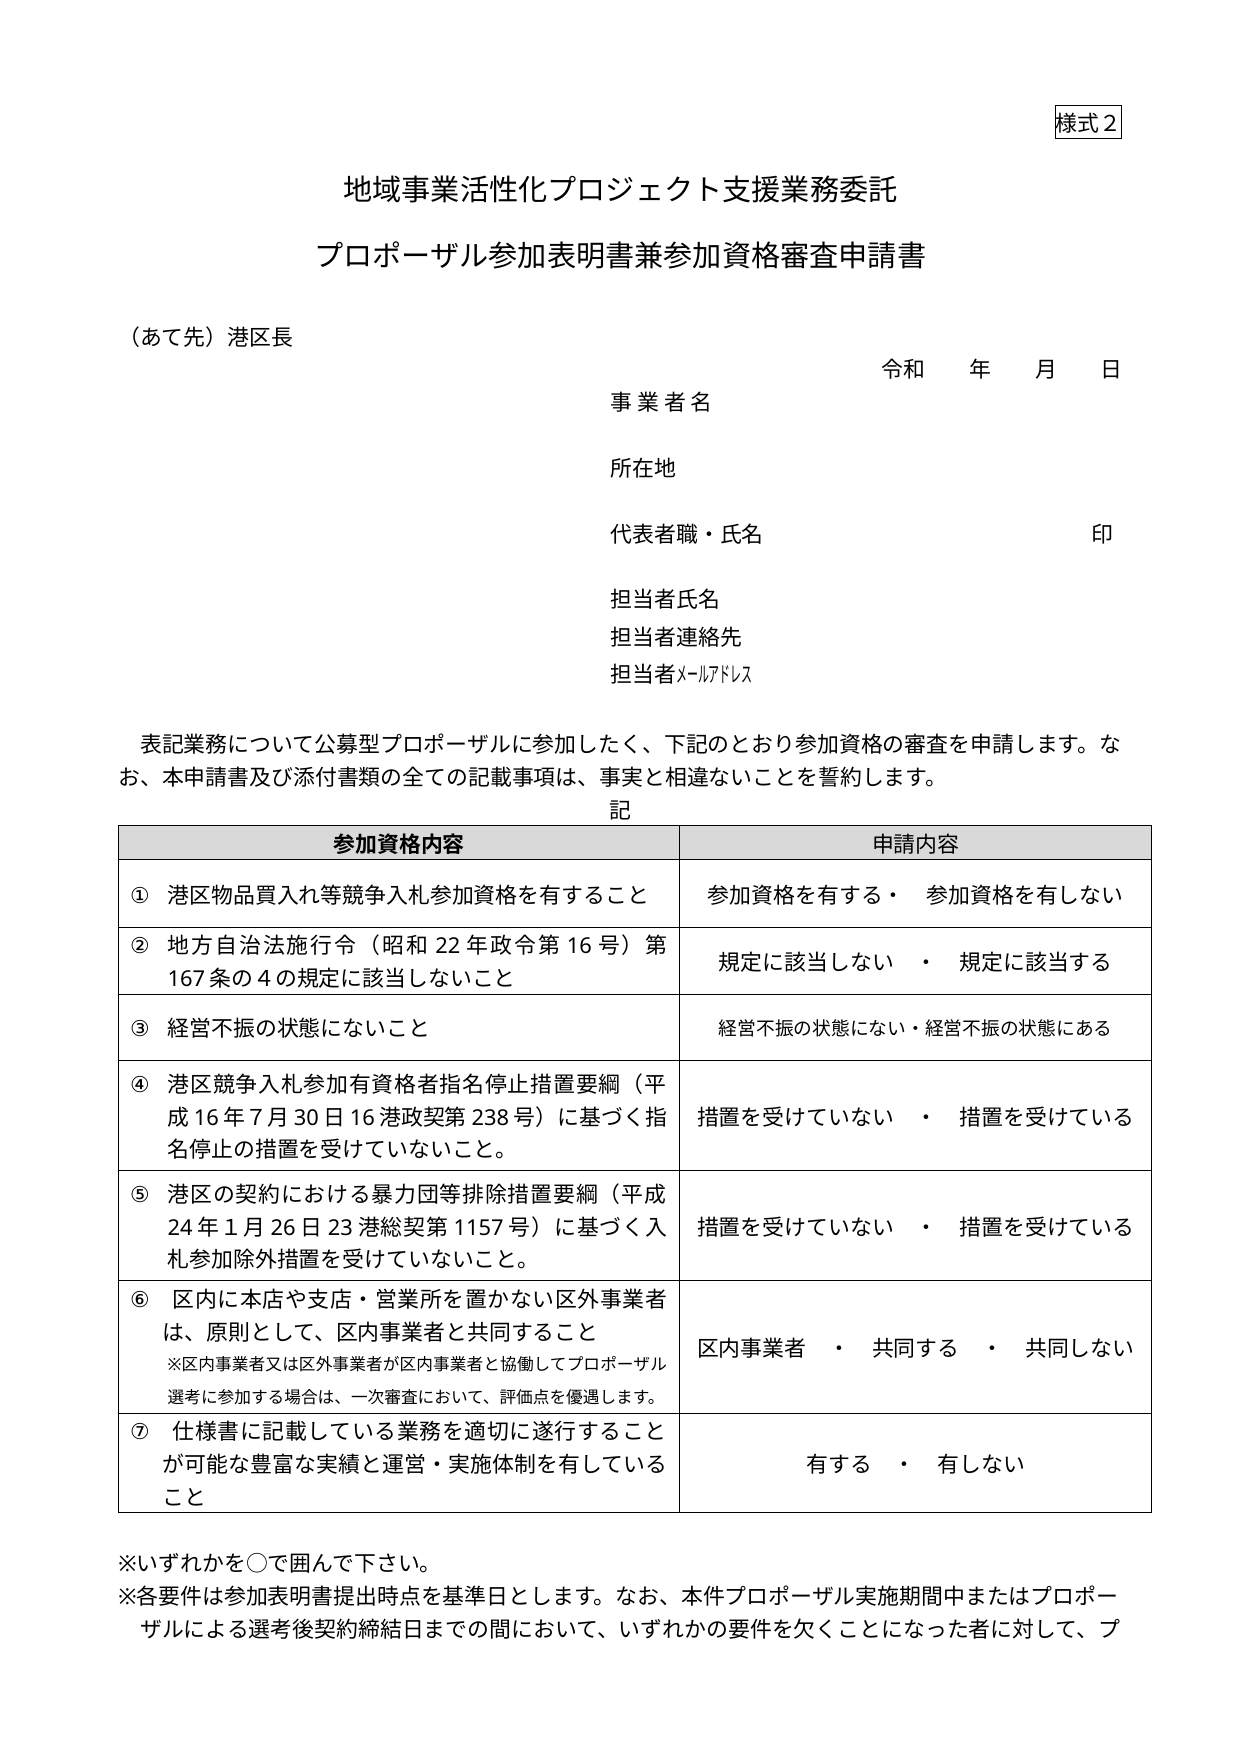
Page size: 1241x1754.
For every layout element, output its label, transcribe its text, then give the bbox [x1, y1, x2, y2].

table_cell 港区競争入札参加有資格者指名停止措置要綱（平成16年７月30日16港政契第238号）に基づく指名停止の措置を受けていないこと。 [119, 1061, 679, 1170]
table_cell 港区の契約における暴力団等排除措置要綱（平成24年１月26日23港総契第1157号）に基づく入札参加除外措置を受けていないこと。 [119, 1171, 679, 1280]
table_cell 区内事業者 ・ 共同する ・ 共同しない [680, 1281, 1151, 1413]
table_header 申請内容 [680, 826, 1151, 859]
table_header 参加資格内容 [119, 826, 679, 859]
text 担当者氏名 [610, 582, 1122, 614]
table_cell 措置を受けていない ・ 措置を受けている [680, 1171, 1151, 1280]
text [118, 1579, 1122, 1644]
text ※いずれかを○で囲んで下さい。 [118, 1546, 1122, 1579]
text プロポーザル参加表明書兼参加資格審査申請書 [118, 221, 1122, 286]
text 所在地 [610, 450, 1122, 483]
text 地域事業活性化プロジェクト支援業務委託 [118, 155, 1122, 221]
text 担当者メールアドレス [610, 657, 1122, 689]
table_cell ⑥ 区内に本店や支店・営業所を置かない区外事業者は、原則として、区内事業者と共同すること ※区内事業者又は区外事業者が区内事業者と協働してプロポーザル選考に参加する場合は、一次審査において、評価点を優遇します。 [119, 1281, 679, 1413]
text 事 業 者 名 [610, 385, 1122, 418]
text （あて先）港区長 [118, 319, 1122, 352]
text 令和 年 月 日 [610, 352, 1122, 385]
text 代表者職・氏名 印 [610, 516, 1122, 549]
table_cell 経営不振の状態にない・経営不振の状態にある [680, 995, 1151, 1060]
text 担当者連絡先 [610, 619, 1122, 652]
text 表記業務について公募型プロポーザルに参加したく、下記のとおり参加資格の審査を申請します。なお、本申請書及び添付書類の全ての記載事項は、事実と相違ないことを誓約します。 [118, 727, 1122, 793]
table_cell 参加資格を有する・ 参加資格を有しない [680, 860, 1151, 927]
table_cell 経営不振の状態にないこと [119, 995, 679, 1060]
table_cell 地方自治法施行令（昭和22年政令第16号）第167条の４の規定に該当しないこと [119, 928, 679, 994]
table_cell 有する ・ 有しない [680, 1414, 1151, 1512]
text 様式２ [118, 89, 1122, 155]
table_cell 港区物品買入れ等競争入札参加資格を有すること [119, 860, 679, 927]
table_cell 措置を受けていない ・ 措置を受けている [680, 1061, 1151, 1170]
table_cell 規定に該当しない ・ 規定に該当する [680, 928, 1151, 994]
table_cell ⑦ 仕様書に記載している業務を適切に遂行することが可能な豊富な実績と運営・実施体制を有していること [119, 1414, 679, 1512]
text 記 [118, 793, 1122, 825]
